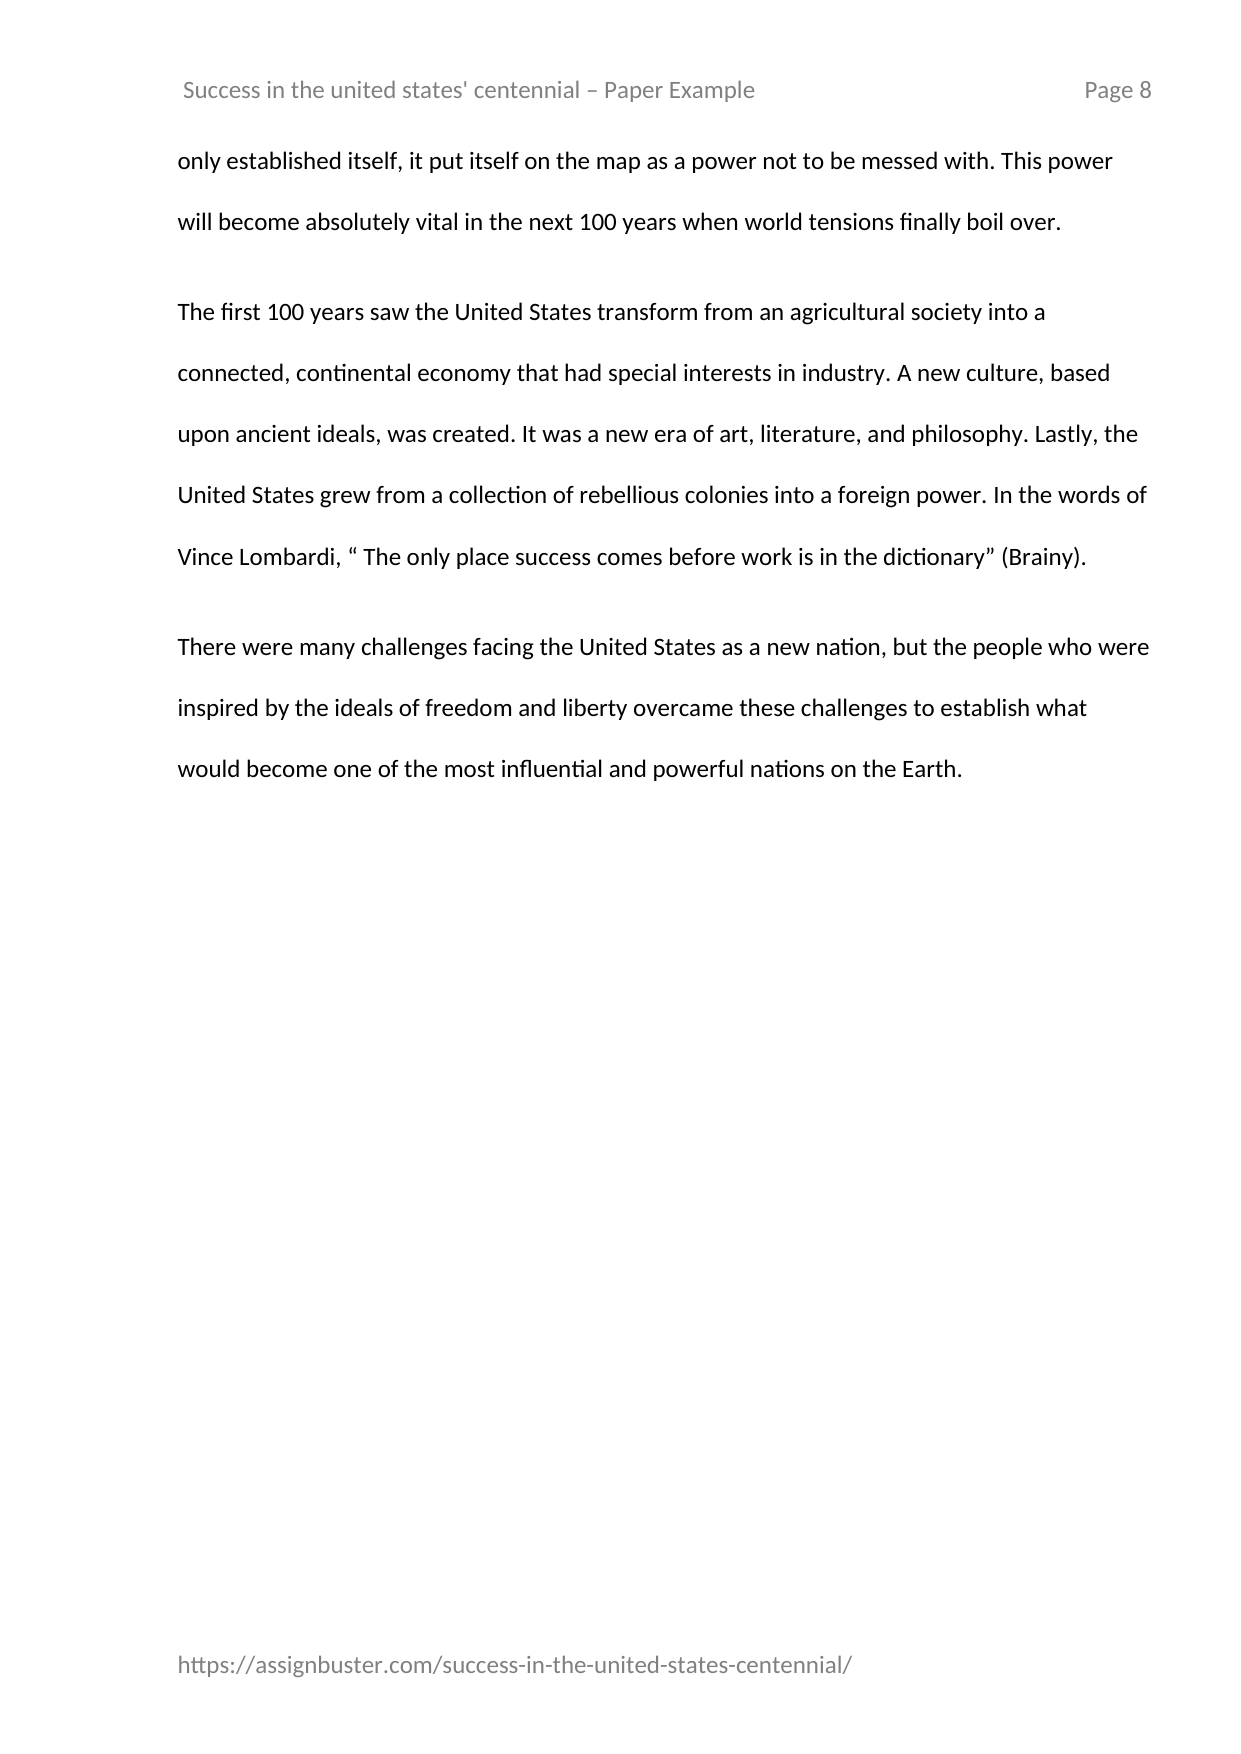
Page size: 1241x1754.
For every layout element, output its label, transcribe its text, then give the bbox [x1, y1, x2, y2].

text The first 100 years saw the United States transform from an agricultural society into a connected, continental economy that had special interests in industry. A new culture, based upon ancient ideals, was created. It was a new era of art, literature, and philosophy. Lastly, the United States grew from a collection of rebellious colonies into a foreign power. In the words of Vince Lombardi, “ The only place success comes before work is in the dictionary” (Brainy). [177, 297, 1152, 571]
text There were many challenges facing the United States as a new nation, but the people who were inspired by the ideals of freedom and liberty overcame these challenges to establish what would become one of the most influential and powerful nations on the Earth. [177, 631, 1152, 784]
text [177, 145, 1152, 237]
